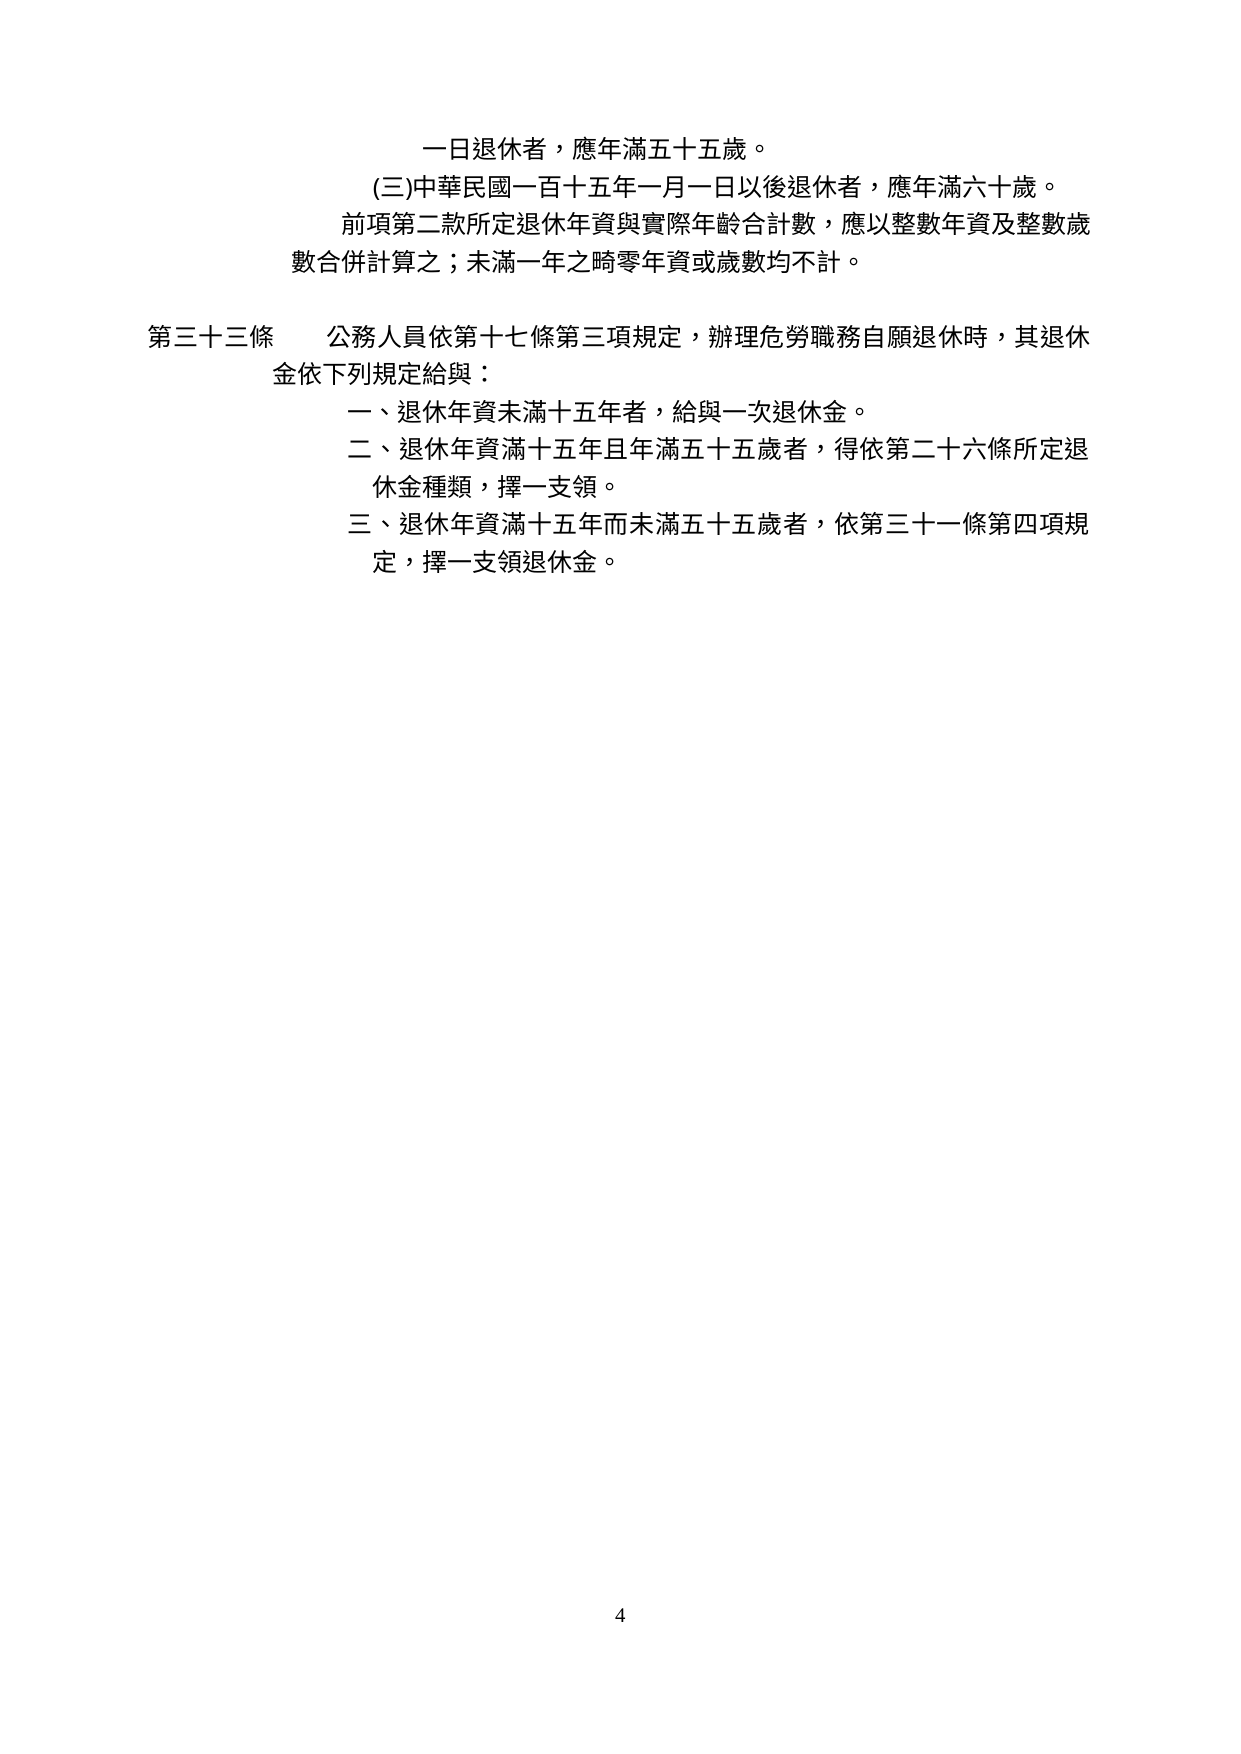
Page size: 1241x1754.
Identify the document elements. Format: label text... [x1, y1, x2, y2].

text 一、退休年資未滿十五年者，給與一次退休金。 [348, 392, 1092, 429]
text (三)中華民國一百十五年一月一日以後退休者，應年滿六十歲。 [373, 167, 1092, 204]
text 二、退休年資滿十五年且年滿五十五歲者，得依第二十六條所定退休金種類，擇一支領。 [348, 429, 1092, 504]
text 三、退休年資滿十五年而未滿五十五歲者，依第三十一條第四項規定，擇一支領退休金。 [348, 504, 1092, 579]
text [373, 129, 1092, 167]
text 第三十三條 公務人員依第十七條第三項規定，辦理危勞職務自願退休時，其退休金依下列規定給與： [148, 317, 1092, 392]
text 前項第二款所定退休年資與實際年齡合計數，應以整數年資及整數歲數合併計算之；未滿一年之畸零年資或歲數均不計。 [291, 204, 1092, 279]
